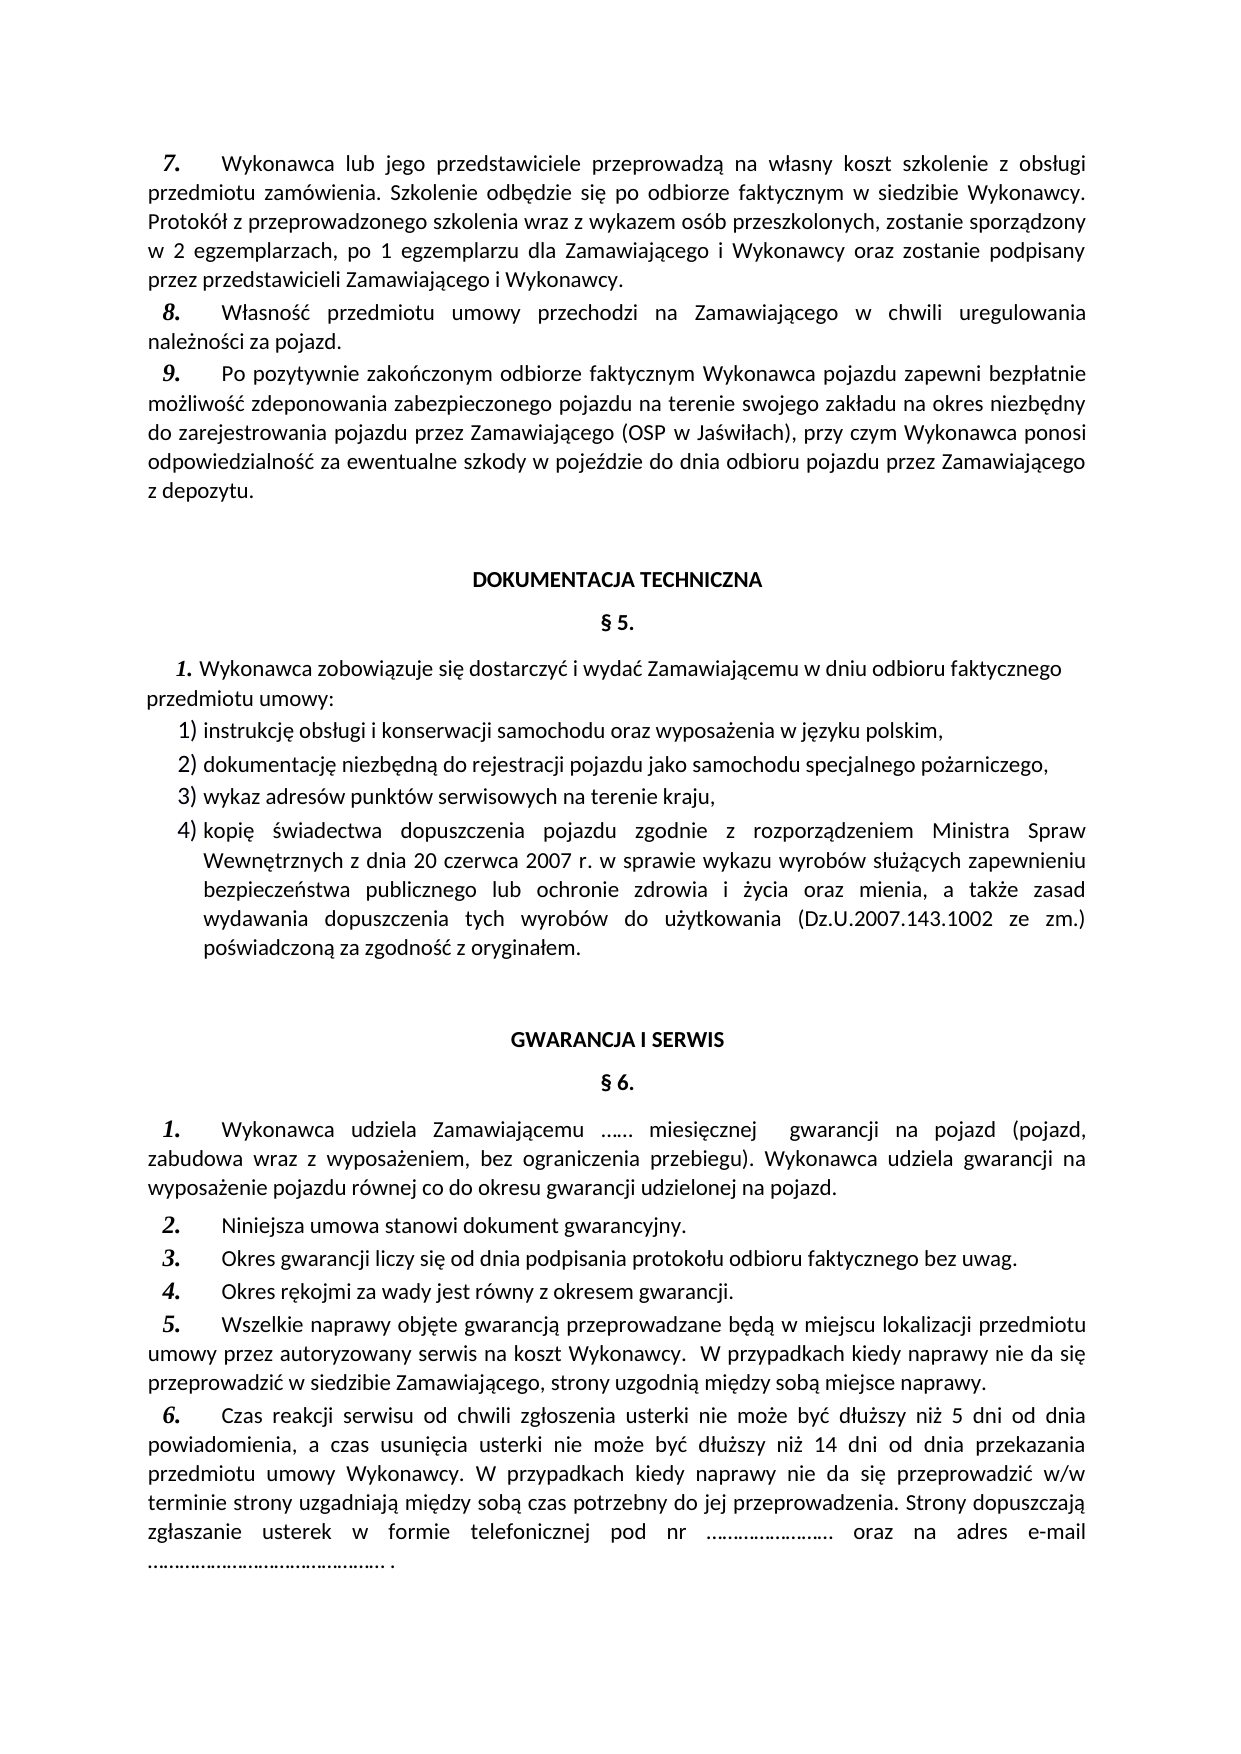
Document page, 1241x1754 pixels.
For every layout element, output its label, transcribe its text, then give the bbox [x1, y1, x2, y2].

list wykaz adresów punktów serwisowych na terenie kraju, [177, 780, 1087, 811]
text 1. Wykonawca zobowiązuje się dostarczyć i wydać Zamawiającemu w dniu odbioru faktycznego przedmiotu umowy: [146, 654, 1087, 712]
list Własność przedmiotu umowy przechodzi na Zamawiającego w chwili uregulowania należności za pojazd. [148, 297, 1087, 355]
list Wykonawca lub jego przedstawiciele przeprowadzą na własny koszt szkolenie z obsługi przedmiotu zamówienia. Szkolenie odbędzie się po odbiorze faktycznym w siedzibie Wykonawcy. Protokół z przeprowadzonego szkolenia wraz z wykazem osób przeszkolonych, zostanie sporządzony w 2 egzemplarzach, po 1 egzemplarzu dla Zamawiającego i Wykonawcy oraz zostanie podpisany przez przedstawicieli Zamawiającego i Wykonawcy. [148, 148, 1087, 293]
text DOKUMENTACJA TECHNICZNA [172, 565, 1063, 593]
text GWARANCJA I SERWIS [172, 1025, 1063, 1053]
list instrukcję obsługi i konserwacji samochodu oraz wyposażenia w języku polskim, [177, 714, 1087, 744]
list Okres gwarancji liczy się od dnia podpisania protokołu odbioru faktycznego bez uwag. [148, 1243, 1087, 1272]
list dokumentację niezbędną do rejestracji pojazdu jako samochodu specjalnego pożarniczego, [177, 748, 1087, 779]
list Okres rękojmi za wady jest równy z okresem gwarancji. [148, 1276, 1087, 1305]
text § 6. [172, 1068, 1063, 1096]
list Wykonawca udziela Zamawiającemu …… miesięcznej gwarancji na pojazd (pojazd, zabudowa wraz z wyposażeniem, bez ograniczenia przebiegu). Wykonawca udziela gwarancji na wyposażenie pojazdu równej co do okresu gwarancji udzielonej na pojazd. [148, 1114, 1087, 1201]
list Czas reakcji serwisu od chwili zgłoszenia usterki nie może być dłuższy niż 5 dni od dnia powiadomienia, a czas usunięcia usterki nie może być dłuższy niż 14 dni od dnia przekazania przedmiotu umowy Wykonawcy. W przypadkach kiedy naprawy nie da się przeprowadzić w/w terminie strony uzgadniają między sobą czas potrzebny do jej przeprowadzenia. Strony dopuszczają zgłaszanie usterek w formie telefonicznej pod nr …………………… oraz na adres e-mail ……………………………………… . [148, 1400, 1087, 1574]
text § 5. [172, 608, 1063, 636]
list Niniejsza umowa stanowi dokument gwarancyjny. [148, 1210, 1087, 1239]
list kopię świadectwa dopuszczenia pojazdu zgodnie z rozporządzeniem Ministra Spraw Wewnętrznych z dnia 20 czerwca 2007 r. w sprawie wykazu wyrobów służących zapewnieniu bezpieczeństwa publicznego lub ochronie zdrowia i życia oraz mienia, a także zasad wydawania dopuszczenia tych wyrobów do użytkowania (Dz.U.2007.143.1002 ze zm.) poświadczoną za zgodność z oryginałem. [177, 814, 1087, 961]
list Po pozytywnie zakończonym odbiorze faktycznym Wykonawca pojazdu zapewni bezpłatnie możliwość zdeponowania zabezpieczonego pojazdu na terenie swojego zakładu na okres niezbędny do zarejestrowania pojazdu przez Zamawiającego (OSP w Jaświłach), przy czym Wykonawca ponosi odpowiedzialność za ewentualne szkody w pojeździe do dnia odbioru pojazdu przez Zamawiającego z depozytu. [148, 358, 1087, 504]
list Wszelkie naprawy objęte gwarancją przeprowadzane będą w miejscu lokalizacji przedmiotu umowy przez autoryzowany serwis na koszt Wykonawcy. W przypadkach kiedy naprawy nie da się przeprowadzić w siedzibie Zamawiającego, strony uzgodnią między sobą miejsce naprawy. [148, 1309, 1087, 1396]
